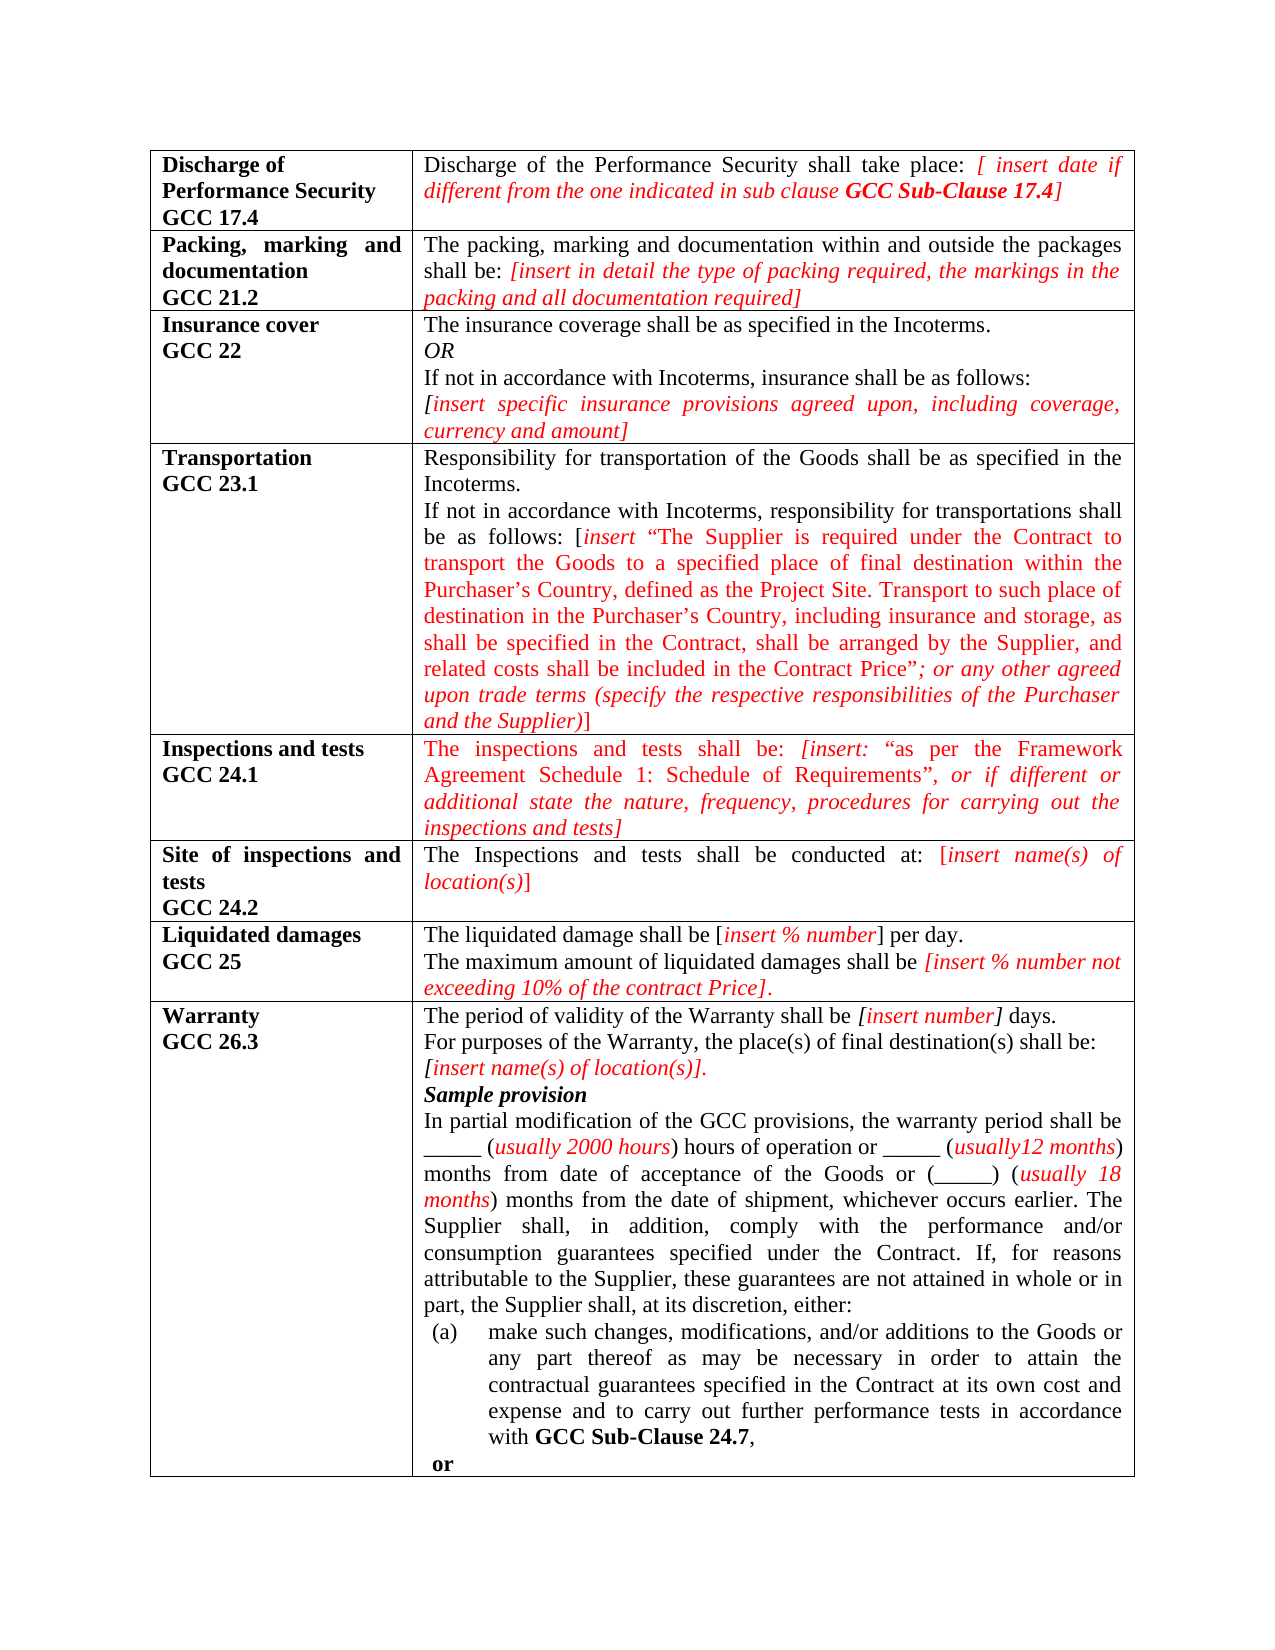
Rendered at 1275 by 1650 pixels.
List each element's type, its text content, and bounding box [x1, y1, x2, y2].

table_cell Liquidated damages GCC 25 [151, 922, 412, 1001]
table_cell Transportation GCC 23.1 [151, 444, 412, 734]
table_cell The insurance coverage shall be as specified in the Incoterms. OR If not in accordance with Incoterms, insurance shall be as follows: [insert specific insurance provisions agreed upon, including coverage, currency and amount] [413, 311, 1134, 443]
table_cell Packing, marking and documentation GCC 21.2 [151, 231, 412, 310]
table_cell Insurance cover GCC 22 [151, 311, 412, 443]
table_cell The packing, marking and documentation within and outside the packages shall be: [insert in detail the type of packing required, the markings in the packing and all documentation required] [413, 231, 1134, 310]
table_cell Warranty GCC 26.3 [151, 1002, 412, 1476]
table_cell The inspections and tests shall be: [insert: “as per the Framework Agreement Schedule 1: Schedule of Requirements”, or if different or additional state the nature, frequency, procedures for carrying out the inspections and tests] [413, 735, 1134, 840]
table_cell Discharge of Performance Security GCC 17.4 [151, 151, 412, 230]
table_cell The liquidated damage shall be [insert % number] per day. The maximum amount of liquidated damages shall be [insert % number not exceeding 10% of the contract Price]. [413, 922, 1134, 1001]
table_cell The Inspections and tests shall be conducted at: [insert name(s) of location(s)] [413, 841, 1134, 921]
table_cell Responsibility for transportation of the Goods shall be as specified in the Incoterms. If not in accordance with Incoterms, responsibility for transportations shall be as follows: [insert “The Supplier is required under the Contract to transport the Goods to a specified place of final destination within the Purchaser’s Country, defined as the Project Site. Transport to such place of destination in the Purchaser’s Country, including insurance and storage, as shall be specified in the Contract, shall be arranged by the Supplier, and related costs shall be included in the Contract Price”; or any other agreed upon trade terms (specify the respective responsibilities of the Purchaser and the Supplier)] [413, 444, 1134, 734]
table_cell Inspections and tests GCC 24.1 [151, 735, 412, 840]
table_cell Discharge of the Performance Security shall take place: [ insert date if different from the one indicated in sub clause GCC Sub-Clause 17.4] [413, 151, 1134, 230]
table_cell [413, 1002, 1134, 1476]
table_cell Site of inspections and tests GCC 24.2 [151, 841, 412, 921]
